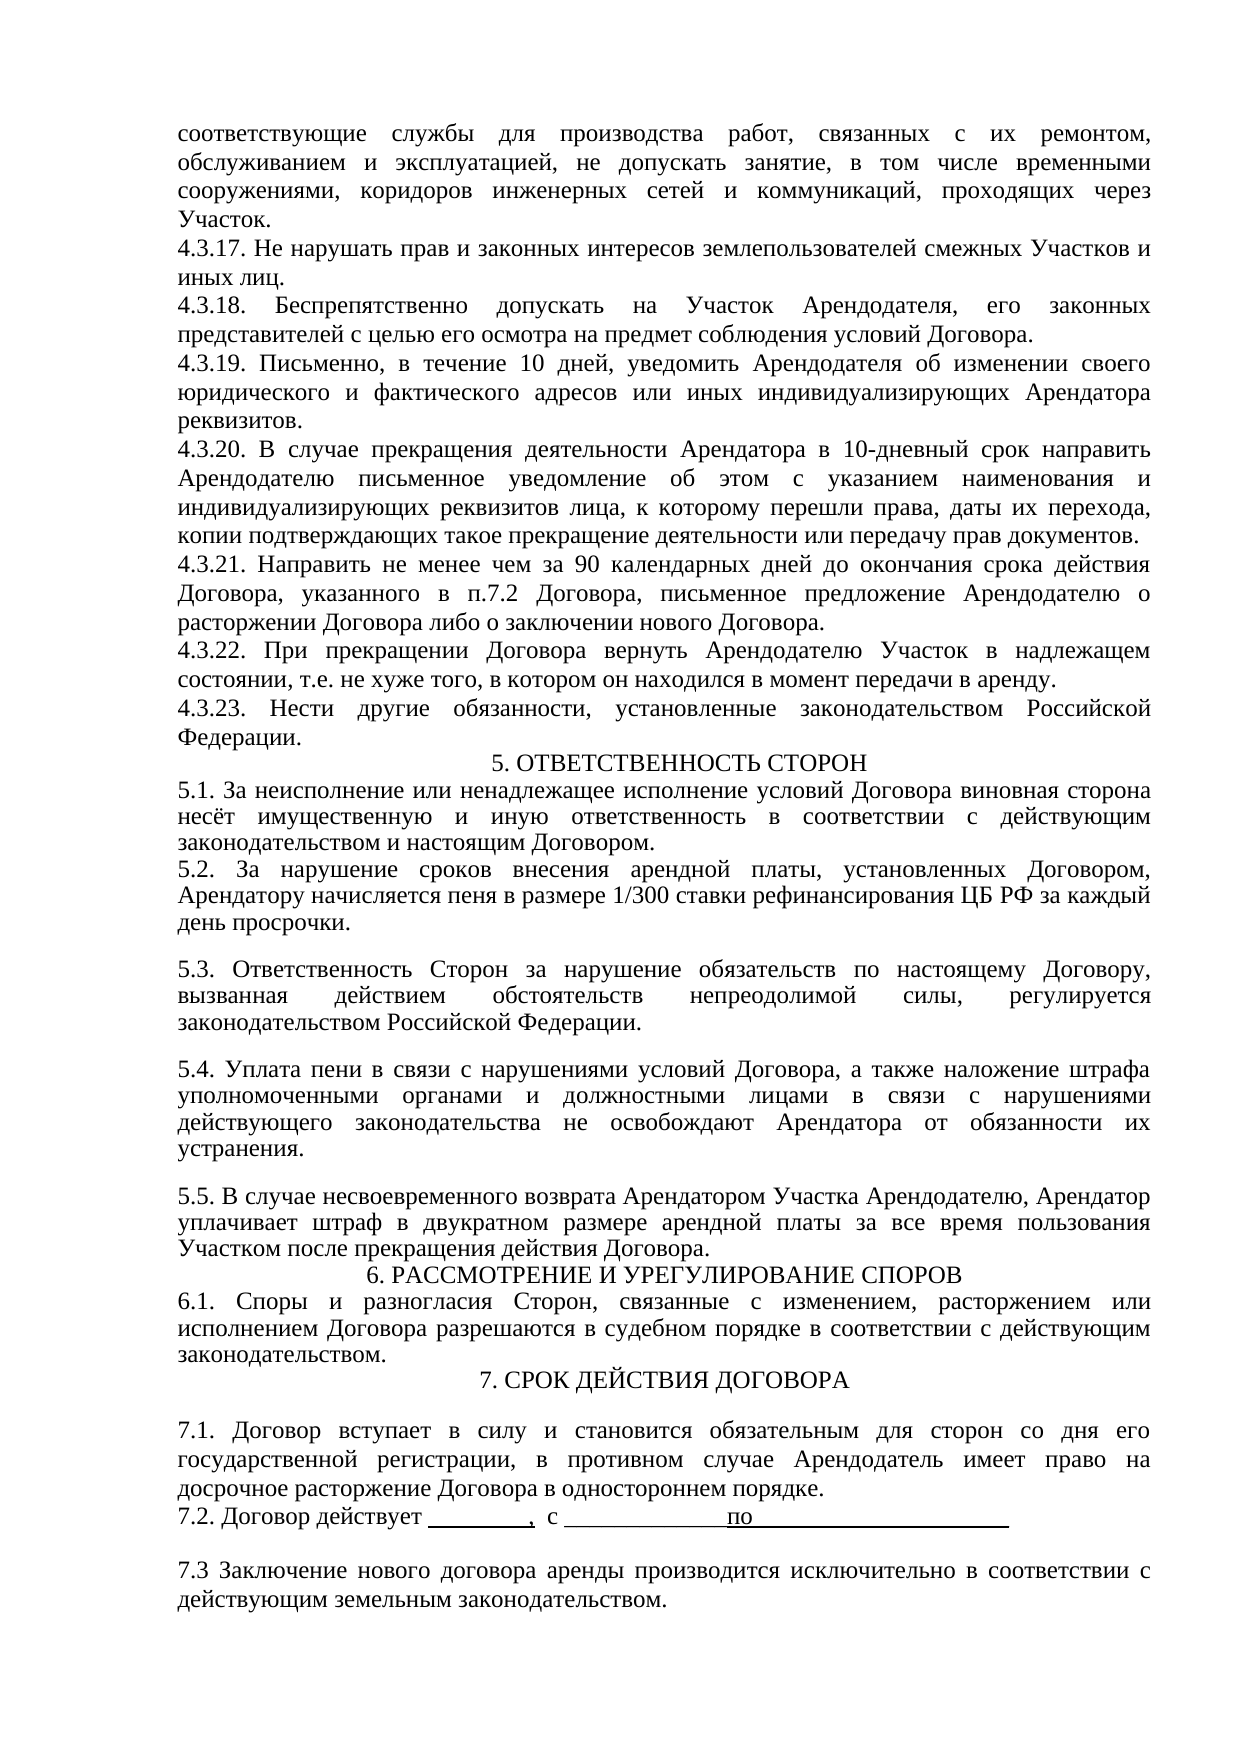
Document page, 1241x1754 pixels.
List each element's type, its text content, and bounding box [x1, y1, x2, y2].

text 6. РАССМОТРЕНИЕ И УРЕГУЛИРОВАНИЕ СПОРОВ [177, 1262, 1152, 1289]
text 5.1. За неисполнение или ненадлежащее исполнение условий Договора виновная сторона несёт имущественную и иную ответственность в соответствии с действующим законодательством и настоящим Договором. [177, 777, 1152, 856]
text 5.3. Ответственность Сторон за нарушение обязательств по настоящему Договору, вызванная действием обстоятельств непреодолимой силы, регулируется законодательством Российской Федерации. [177, 956, 1152, 1036]
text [177, 118, 1152, 233]
text 4.3.17. Не нарушать прав и законных интересов землепользователей смежных Участков и иных лиц. [177, 233, 1152, 291]
text 5. ОТВЕТСТВЕННОСТЬ СТОРОН [207, 751, 1152, 777]
text 6.1. Споры и разногласия Сторон, связанные с изменением, расторжением или исполнением Договора разрешаются в судебном порядке в соответствии с действующим законодательством. [177, 1289, 1152, 1368]
text 5.4. Уплата пени в связи с нарушениями условий Договора, а также наложение штрафа уполномоченными органами и должностными лицами в связи с нарушениями действующего законодательства не освобождают Арендатора от обязанности их устранения. [177, 1056, 1152, 1162]
text 4.3.23. Нести другие обязанности, установленные законодательством Российской Федерации. [177, 693, 1152, 751]
text 7.1. Договор вступает в силу и становится обязательным для сторон со дня его государственной регистрации, в противном случае Арендодатель имеет право на досрочное расторжение Договора в одностороннем порядке. [177, 1415, 1152, 1501]
text 4.3.20. В случае прекращения деятельности Арендатора в 10-дневный срок направить Арендодателю письменное уведомление об этом с указанием наименования и индивидуализирующих реквизитов лица, к которому перешли права, даты их перехода, копии подтверждающих такое прекращение деятельности или передачу прав документов. [177, 434, 1152, 549]
text 7. СРОК ДЕЙСТВИЯ ДОГОВОРА [177, 1368, 1152, 1394]
text 7.2. Договор действует , с _____________по ____________________ [177, 1501, 1152, 1530]
text 5.5. В случае несвоевременного возврата Арендатором Участка Арендодателю, Арендатор уплачивает штраф в двукратном размере арендной платы за все время пользования Участком после прекращения действия Договора. [177, 1183, 1152, 1262]
text 7.3 Заключение нового договора аренды производится исключительно в соответствии с действующим земельным законодательством. [177, 1555, 1152, 1613]
text 4.3.21. Направить не менее чем за 90 календарных дней до окончания срока действия Договора, указанного в п.7.2 Договора, письменное предложение Арендодателю о расторжении Договора либо о заключении нового Договора. [177, 549, 1152, 636]
text 4.3.19. Письменно, в течение 10 дней, уведомить Арендодателя об изменении своего юридического и фактического адресов или иных индивидуализирующих Арендатора реквизитов. [177, 348, 1152, 434]
text 4.3.18. Беспрепятственно допускать на Участок Арендодателя, его законных представителей с целью его осмотра на предмет соблюдения условий Договора. [177, 291, 1152, 348]
text 5.2. За нарушение сроков внесения арендной платы, установленных Договором, Арендатору начисляется пеня в размере 1/300 ставки рефинансирования ЦБ РФ за каждый день просрочки. [177, 856, 1152, 936]
text 4.3.22. При прекращении Договора вернуть Арендодателю Участок в надлежащем состоянии, т.е. не хуже того, в котором он находился в момент передачи в аренду. [177, 636, 1152, 693]
